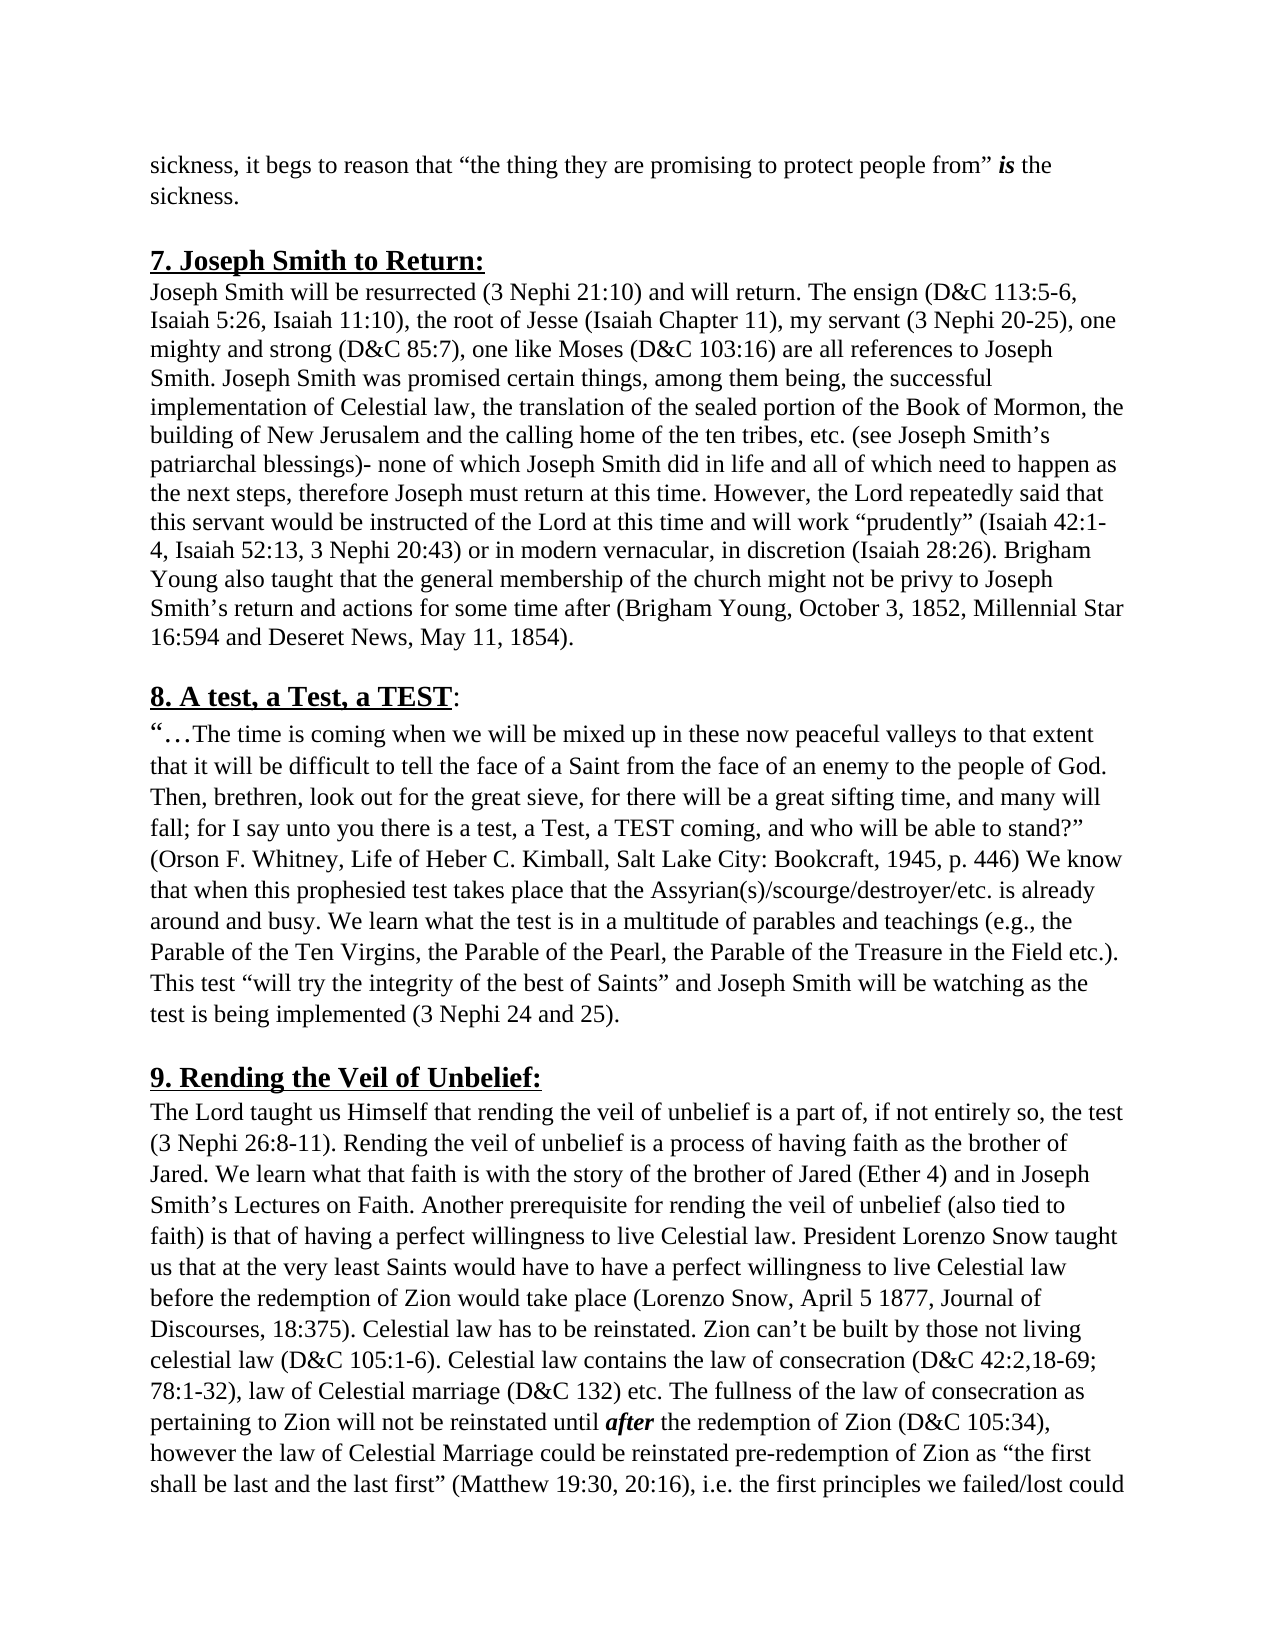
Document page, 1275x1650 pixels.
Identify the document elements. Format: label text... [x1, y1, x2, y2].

text Joseph Smith will be resurrected (3 Nephi 21:10) and will return. The ensign (D&C 113:5-6, Isaiah 5:26, Isaiah 11:10), the root of Jesse (Isaiah Chapter 11), my servant (3 Nephi 20-25), one mighty and strong (D&C 85:7), one like Moses (D&C 103:16) are all references to Joseph Smith. Joseph Smith was promised certain things, among them being, the successful implementation of Celestial law, the translation of the sealed portion of the Book of Mormon, the building of New Jerusalem and the calling home of the ten tribes, etc. (see Joseph Smith’s patriarchal blessings)- none of which Joseph Smith did in life and all of which need to happen as the next steps, therefore Joseph must return at this time. However, the Lord repeatedly said that this servant would be instructed of the Lord at this time and will work “prudently” (Isaiah 42:1-4, Isaiah 52:13, 3 Nephi 20:43) or in modern vernacular, in discretion (Isaiah 28:26). Brigham Young also taught that the general membership of the church might not be privy to Joseph Smith’s return and actions for some time after (Brigham Young, October 3, 1852, Millennial Star 16:594 and Deseret News, May 11, 1854). [150, 277, 1125, 650]
text 8. A test, a Test, a TEST: [150, 679, 1125, 713]
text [150, 150, 1125, 210]
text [150, 1097, 1125, 1498]
text 7. Joseph Smith to Return: [150, 243, 1125, 277]
text “…The time is coming when we will be mixed up in these now peaceful valleys to that extent that it will be difficult to tell the face of a Saint from the face of an enemy to the people of God. Then, brethren, look out for the great sieve, for there will be a great sifting time, and many will fall; for I say unto you there is a test, a Test, a TEST coming, and who will be able to stand?” (Orson F. Whitney, Life of Heber C. Kimball, Salt Lake City: Bookcraft, 1945, p. 446) We know that when this prophesied test takes place that the Assyrian(s)/scourge/destroyer/etc. is already around and busy. We learn what the test is in a multitude of parables and teachings (e.g., the Parable of the Ten Virgins, the Parable of the Pearl, the Parable of the Treasure in the Field etc.). This test “will try the integrity of the best of Saints” and Joseph Smith will be watching as the test is being implemented (3 Nephi 24 and 25). [150, 715, 1125, 1058]
text 9. Rending the Veil of Unbelief: [150, 1061, 1125, 1094]
